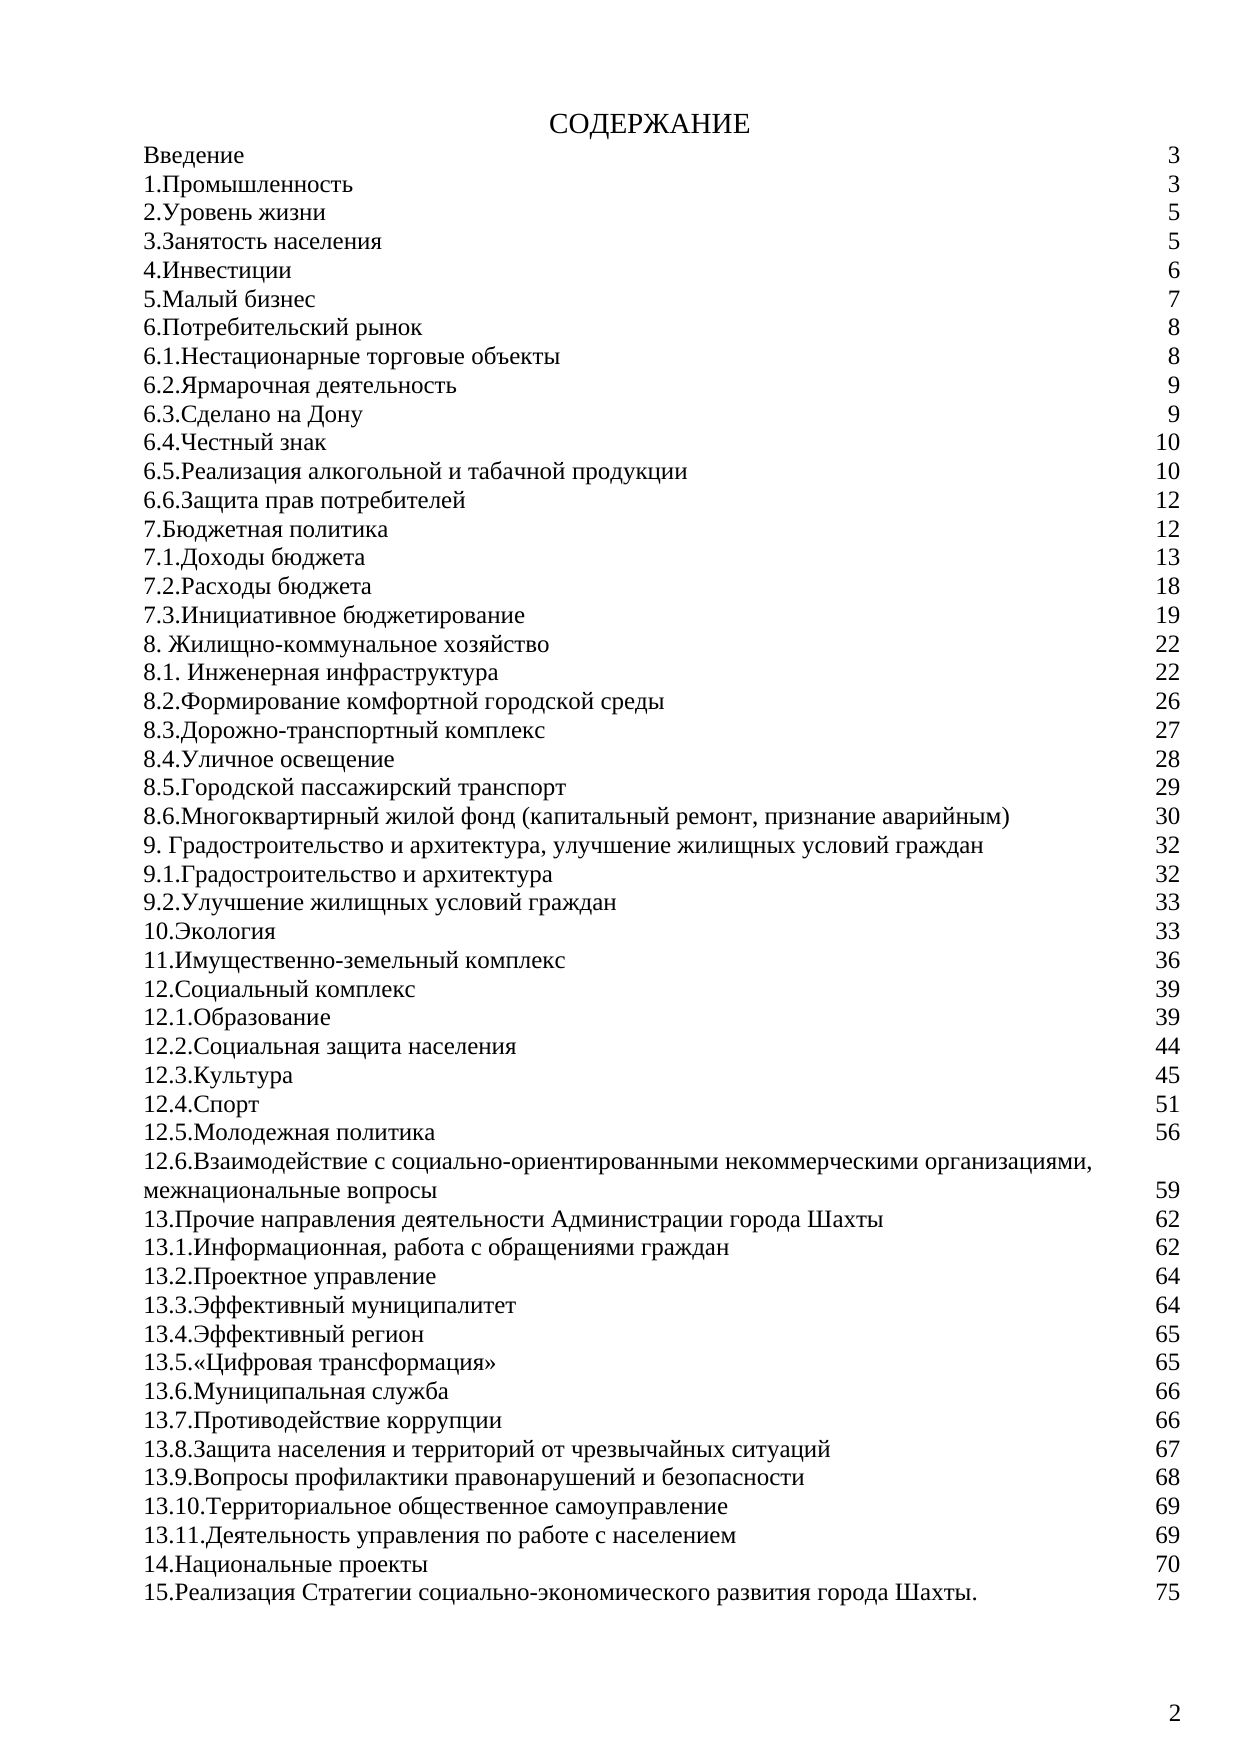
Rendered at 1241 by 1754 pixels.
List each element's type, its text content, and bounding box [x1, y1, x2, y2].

text 12.Социальный комплекс 39 [143, 974, 1181, 1002]
text 7.1.Доходы бюджета 13 [143, 542, 1181, 571]
text 13.10.Территориальное общественное самоуправление 69 [143, 1491, 1181, 1520]
text 12.2.Социальная защита населения 44 [143, 1031, 1181, 1060]
text 6.5.Реализация алкогольной и табачной продукции 10 [143, 456, 1181, 485]
text 3.Занятость населения 5 [143, 226, 1181, 255]
text 12.6.Взаимодействие с социально-ориентированными некоммерческими организациями, межнациональные вопросы 59 [143, 1146, 1181, 1204]
text 6.6.Защита прав потребителей 12 [143, 485, 1181, 514]
text 1.Промышленность 3 [143, 169, 1181, 197]
text 7.Бюджетная политика 12 [143, 514, 1181, 542]
text 13.3.Эффективный муниципалитет 64 [143, 1290, 1181, 1319]
text 9.1.Градостроительство и архитектура 32 [143, 859, 1181, 887]
text 10.Экология 33 [143, 916, 1181, 945]
text 6.3.Сделано на Дону 9 [143, 399, 1181, 427]
text 8. Жилищно-коммунальное хозяйство 22 [143, 629, 1181, 657]
text 13.6.Муниципальная служба 66 [143, 1376, 1181, 1405]
text 12.1.Образование 39 [143, 1002, 1181, 1031]
text 7.3.Инициативное бюджетирование 19 [143, 600, 1181, 629]
text 8.5.Городской пассажирский транспорт 29 [143, 772, 1181, 801]
text 8.2.Формирование комфортной городской среды 26 [143, 686, 1181, 715]
text 13.2.Проектное управление 64 [143, 1261, 1181, 1290]
text 9. Градостроительство и архитектура, улучшение жилищных условий граждан 32 [143, 830, 1181, 859]
text 13.8.Защита населения и территорий от чрезвычайных ситуаций 67 [143, 1434, 1181, 1462]
text 8.1. Инженерная инфраструктура 22 [143, 657, 1181, 686]
text 13.7.Противодействие коррупции 66 [143, 1405, 1181, 1434]
text 12.3.Культура 45 [143, 1060, 1181, 1089]
text 13.9.Вопросы профилактики правонарушений и безопасности 68 [143, 1462, 1181, 1491]
text 12.5.Молодежная политика 56 [143, 1117, 1181, 1146]
text СОДЕРЖАНИЕ [118, 106, 1181, 140]
text 6.4.Честный знак 10 [143, 427, 1181, 456]
text 13.5.«Цифровая трансформация» 65 [143, 1347, 1181, 1376]
text 14.Национальные проекты 70 [143, 1549, 1181, 1577]
text 2.Уровень жизни 5 [143, 197, 1181, 226]
text 8.3.Дорожно-транспортный комплекс 27 [143, 715, 1181, 744]
text 6.1.Нестационарные торговые объекты 8 [143, 341, 1181, 370]
text 11.Имущественно-земельный комплекс 36 [143, 945, 1181, 974]
text 13.4.Эффективный регион 65 [143, 1319, 1181, 1347]
text 13.1.Информационная, работа с обращениями граждан 62 [143, 1232, 1181, 1261]
text 8.4.Уличное освещение 28 [143, 744, 1181, 772]
text 12.4.Спорт 51 [143, 1089, 1181, 1117]
text 6.Потребительский рынок 8 [143, 312, 1181, 341]
text 13.11.Деятельность управления по работе с населением 69 [143, 1520, 1181, 1549]
text 4.Инвестиции 6 [143, 255, 1181, 284]
text 8.6.Многоквартирный жилой фонд (капитальный ремонт, признание аварийным) 30 [143, 801, 1181, 830]
text 5.Малый бизнес 7 [143, 284, 1181, 312]
text Введение 3 [143, 140, 1181, 169]
text 9.2.Улучшение жилищных условий граждан 33 [143, 887, 1181, 916]
text 13.Прочие направления деятельности Администрации города Шахты 62 [143, 1204, 1181, 1232]
text 7.2.Расходы бюджета 18 [143, 571, 1181, 600]
text 6.2.Ярмарочная деятельность 9 [143, 370, 1181, 399]
text 15.Реализация Стратегии социально-экономического развития города Шахты. 75 [143, 1577, 1181, 1606]
